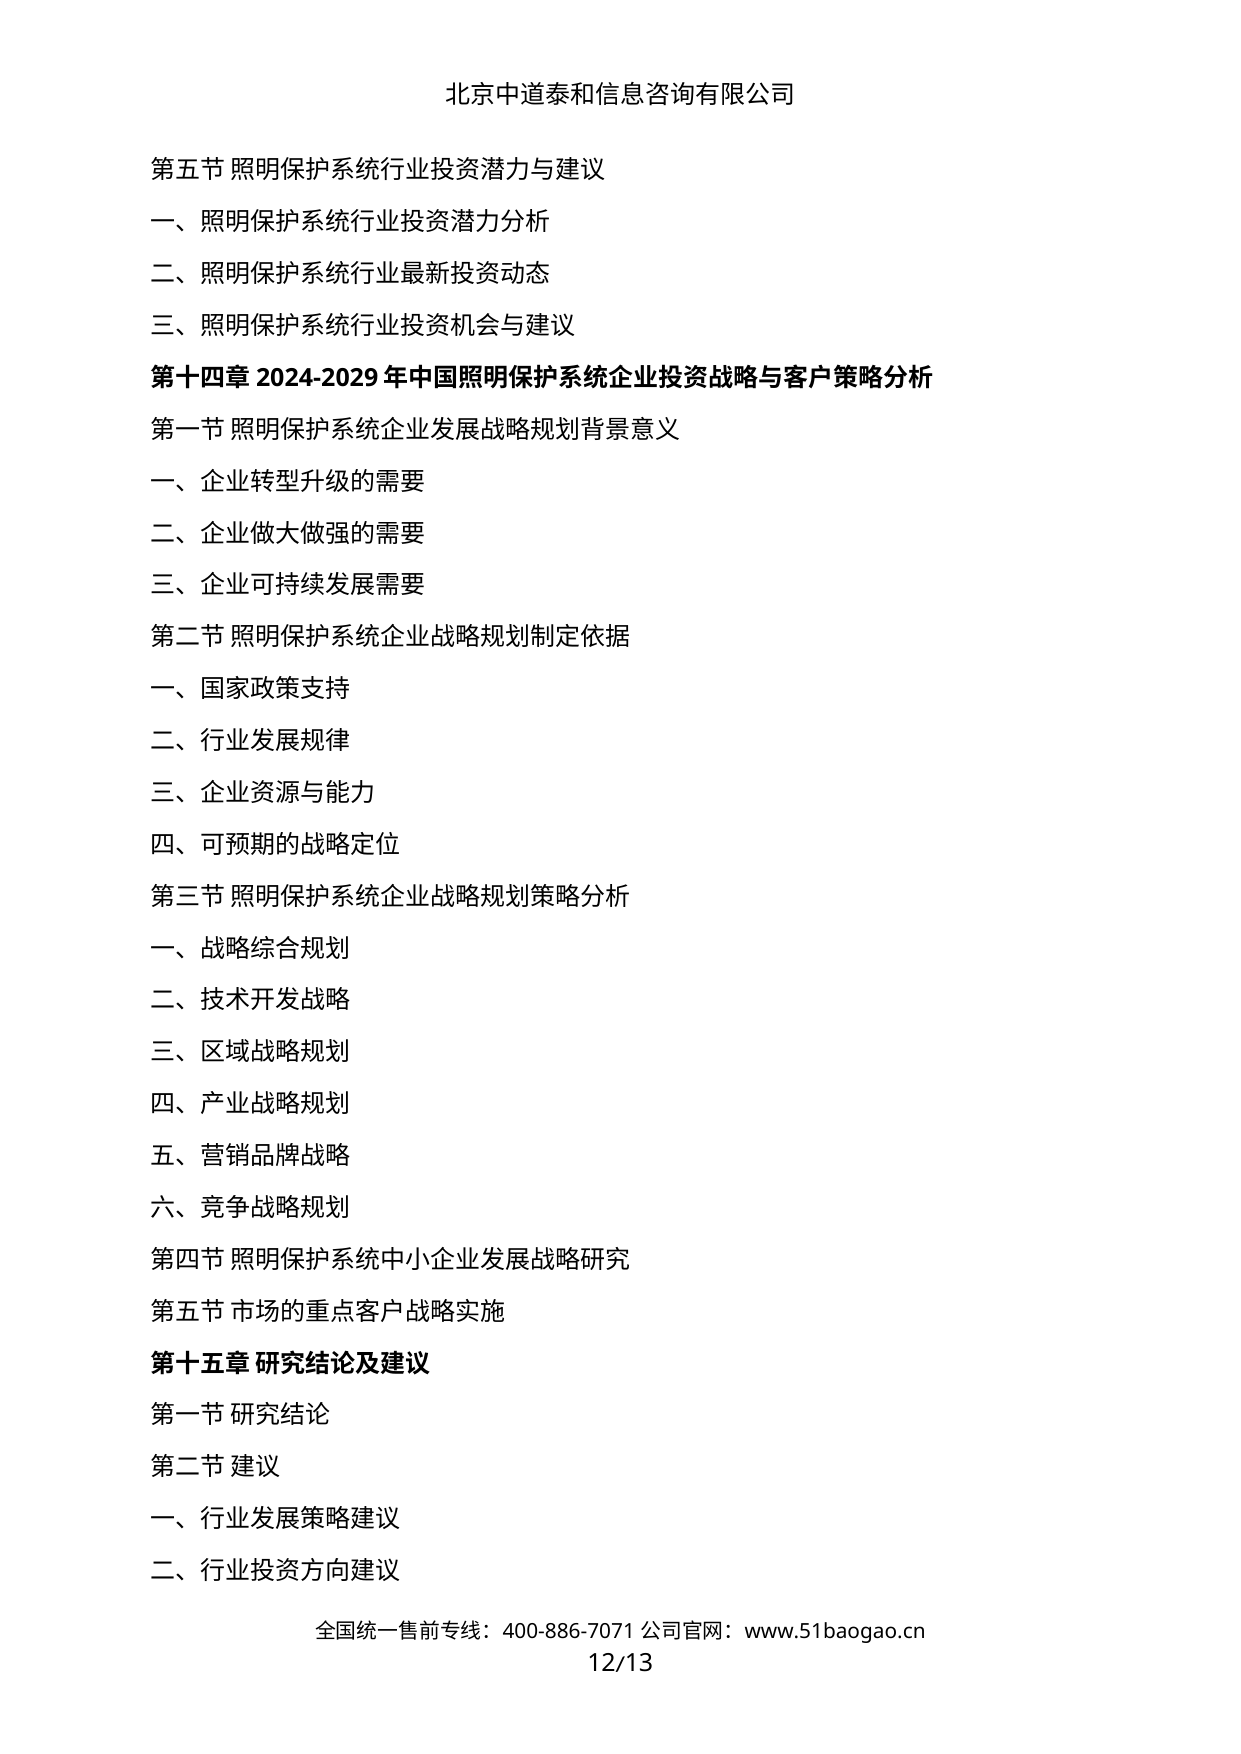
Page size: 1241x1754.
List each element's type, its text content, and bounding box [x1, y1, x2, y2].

text 第五节 照明保护系统行业投资潜力与建议 [150, 150, 1090, 186]
text 第五节 市场的重点客户战略实施 [150, 1291, 1090, 1327]
text 二、企业做大做强的需要 [150, 513, 1090, 549]
text 第二节 建议 [150, 1447, 1090, 1483]
text 一、行业发展策略建议 [150, 1499, 1090, 1535]
text 三、照明保护系统行业投资机会与建议 [150, 306, 1090, 342]
text 一、国家政策支持 [150, 669, 1090, 705]
text 第十四章 2024-2029年中国照明保护系统企业投资战略与客户策略分析 [150, 357, 1090, 394]
text 二、技术开发战略 [150, 980, 1090, 1016]
text 三、企业可持续发展需要 [150, 565, 1090, 601]
text 六、竞争战略规划 [150, 1187, 1090, 1224]
text 第三节 照明保护系统企业战略规划策略分析 [150, 876, 1090, 912]
text 四、可预期的战略定位 [150, 824, 1090, 861]
text 一、战略综合规划 [150, 928, 1090, 964]
text 一、照明保护系统行业投资潜力分析 [150, 202, 1090, 238]
text 二、照明保护系统行业最新投资动态 [150, 254, 1090, 290]
text 一、企业转型升级的需要 [150, 461, 1090, 497]
text 三、区域战略规划 [150, 1032, 1090, 1068]
text 二、行业投资方向建议 [150, 1551, 1090, 1587]
text 第一节 研究结论 [150, 1395, 1090, 1431]
text 第十五章 研究结论及建议 [150, 1343, 1090, 1379]
text 四、产业战略规划 [150, 1084, 1090, 1120]
text 第四节 照明保护系统中小企业发展战略研究 [150, 1239, 1090, 1276]
text 三、企业资源与能力 [150, 772, 1090, 809]
text 五、营销品牌战略 [150, 1136, 1090, 1172]
text 第二节 照明保护系统企业战略规划制定依据 [150, 617, 1090, 653]
text 第一节 照明保护系统企业发展战略规划背景意义 [150, 409, 1090, 446]
text 二、行业发展规律 [150, 721, 1090, 757]
